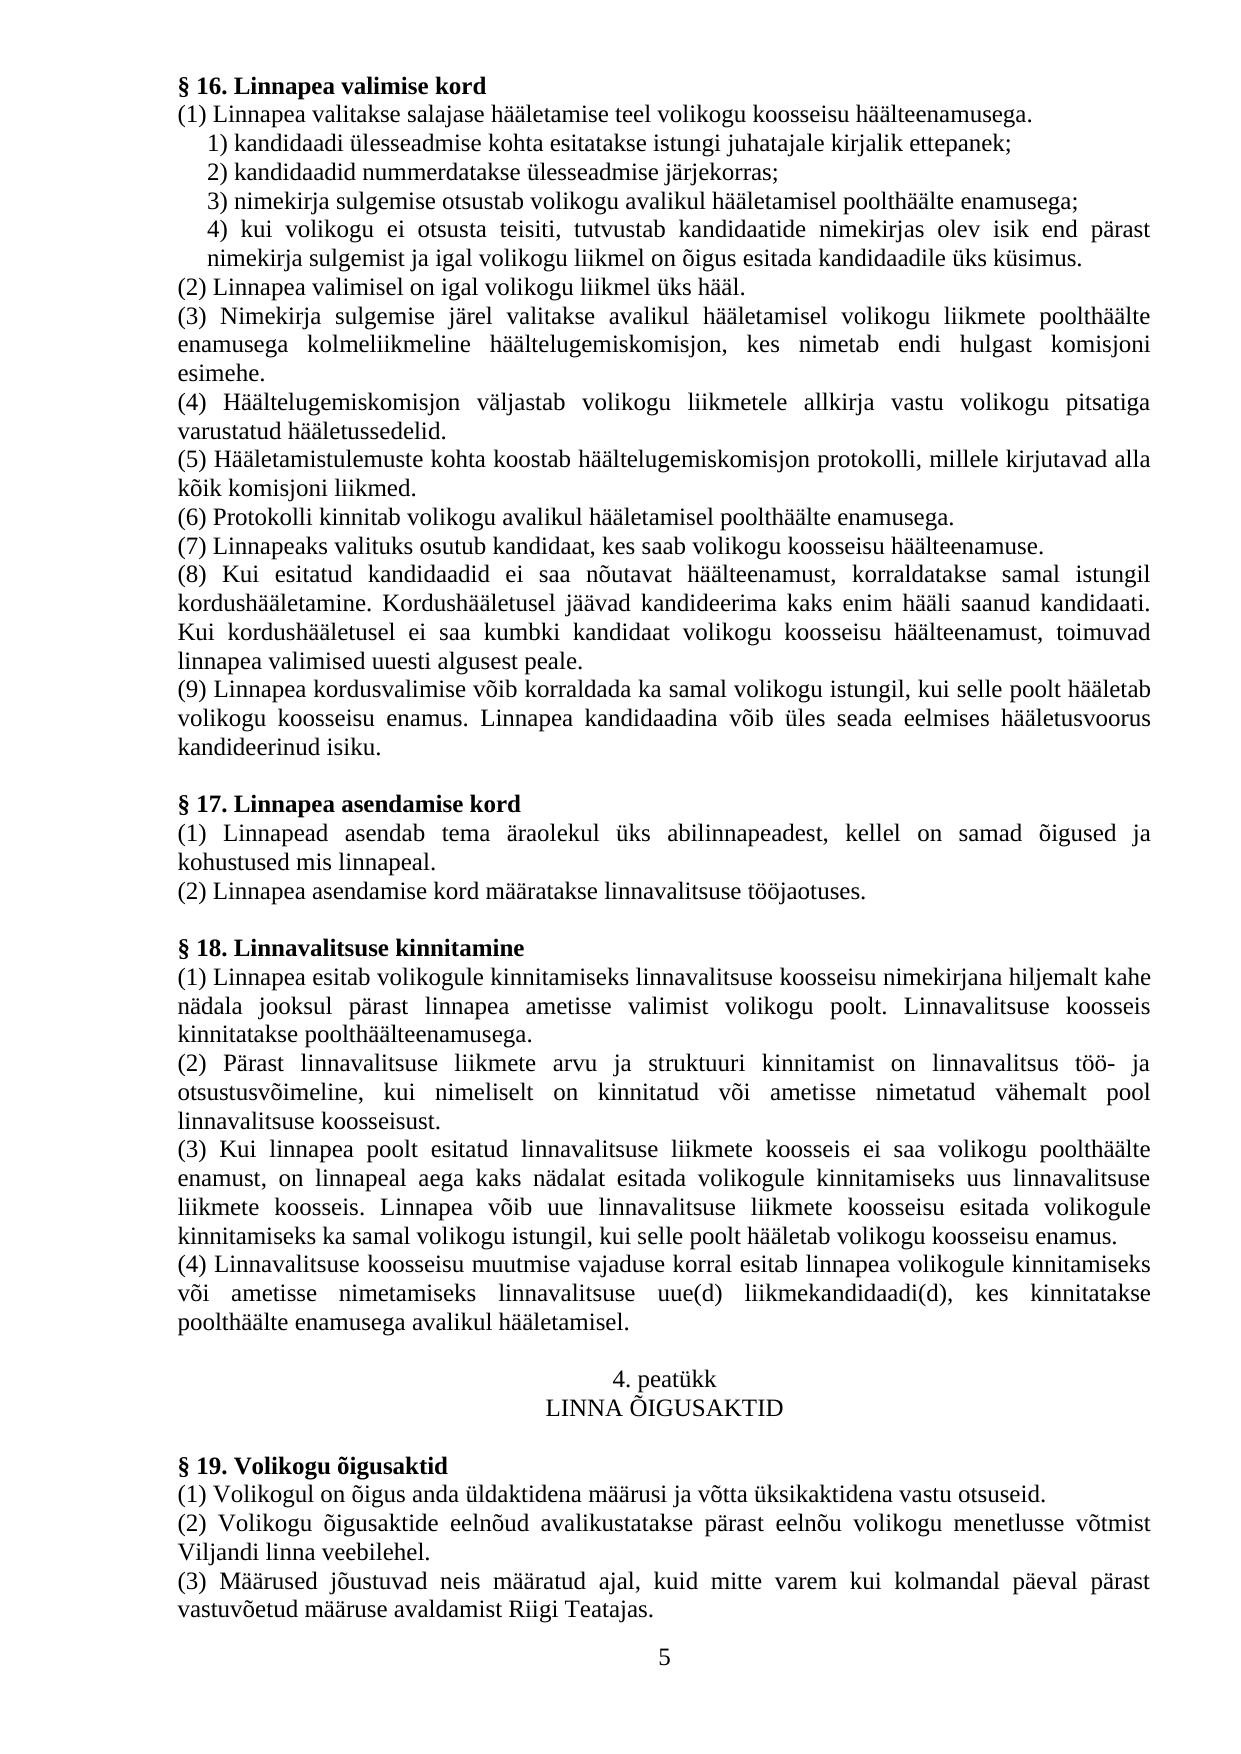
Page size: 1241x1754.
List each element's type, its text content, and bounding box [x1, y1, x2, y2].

text (2) Pärast linnavalitsuse liikmete arvu ja struktuuri kinnitamist on linnavalitsus töö- ja otsustusvõimeline, kui nimeliselt on kinnitatud või ametisse nimetatud vähemalt pool linnavalitsuse koosseisust. [177, 1048, 1152, 1134]
text (1) Volikogul on õigus anda üldaktidena määrusi ja võtta üksikaktidena vastu otsuseid. [177, 1479, 1152, 1508]
text 4. peatükk [177, 1364, 1152, 1393]
text § 19. Volikogu õigusaktid [177, 1451, 1152, 1479]
text (4) Häältelugemiskomisjon väljastab volikogu liikmetele allkirja vastu volikogu pitsatiga varustatud hääletussedelid. [177, 387, 1152, 444]
text (1) Linnapead asendab tema äraolekul üks abilinnapeadest, kellel on samad õigused ja kohustused mis linnapeal. [177, 818, 1152, 876]
text (7) Linnapeaks valituks osutub kandidaat, kes saab volikogu koosseisu häälteenamuse. [177, 531, 1152, 559]
text (1) Linnapea esitab volikogule kinnitamiseks linnavalitsuse koosseisu nimekirjana hiljemalt kahe nädala jooksul pärast linnapea ametisse valimist volikogu poolt. Linnavalitsuse koosseis kinnitatakse poolthäälteenamusega. [177, 962, 1152, 1048]
text 3) nimekirja sulgemise otsustab volikogu avalikul hääletamisel poolthäälte enamusega; [207, 186, 1152, 214]
text (2) Linnapea asendamise kord määratakse linnavalitsuse tööjaotuses. [177, 876, 1152, 904]
text § 17. Linnapea asendamise kord [177, 789, 1152, 818]
text 2) kandidaadid nummerdatakse ülesseadmise järjekorras; [207, 157, 1152, 186]
text 1) kandidaadi ülesseadmise kohta esitatakse istungi juhatajale kirjalik ettepanek; [207, 128, 1152, 157]
text (4) Linnavalitsuse koosseisu muutmise vajaduse korral esitab linnapea volikogule kinnitamiseks või ametisse nimetamiseks linnavalitsuse uue(d) liikmekandidaadi(d), kes kinnitatakse poolthäälte enamusega avalikul hääletamisel. [177, 1249, 1152, 1336]
text (3) Määrused jõustuvad neis määratud ajal, kuid mitte varem kui kolmandal päeval pärast vastuvõetud määruse avaldamist Riigi Teatajas. [177, 1566, 1152, 1623]
text (2) Volikogu õigusaktide eelnõud avalikustatakse pärast eelnõu volikogu menetlusse võtmist Viljandi linna veebilehel. [177, 1508, 1152, 1566]
text LINNA ÕIGUSAKTID [177, 1393, 1152, 1422]
text § 18. Linnavalitsuse kinnitamine [177, 933, 1152, 962]
text (1) Linnapea valitakse salajase hääletamise teel volikogu koosseisu häälteenamusega. [177, 99, 1152, 128]
text (5) Hääletamistulemuste kohta koostab häältelugemiskomisjon protokolli, millele kirjutavad alla kõik komisjoni liikmed. [177, 444, 1152, 502]
text (2) Linnapea valimisel on igal volikogu liikmel üks hääl. [177, 272, 1152, 301]
text 4) kui volikogu ei otsusta teisiti, tutvustab kandidaatide nimekirjas olev isik end pärast nimekirja sulgemist ja igal volikogu liikmel on õigus esitada kandidaadile üks küsimus. [207, 214, 1152, 272]
text (6) Protokolli kinnitab volikogu avalikul hääletamisel poolthäälte enamusega. [177, 502, 1152, 531]
text (3) Kui linnapea poolt esitatud linnavalitsuse liikmete koosseis ei saa volikogu poolthäälte enamust, on linnapeal aega kaks nädalat esitada volikogule kinnitamiseks uus linnavalitsuse liikmete koosseis. Linnapea võib uue linnavalitsuse liikmete koosseisu esitada volikogule kinnitamiseks ka samal volikogu istungil, kui selle poolt hääletab volikogu koosseisu enamus. [177, 1134, 1152, 1249]
text (9) Linnapea kordusvalimise võib korraldada ka samal volikogu istungil, kui selle poolt hääletab volikogu koosseisu enamus. Linnapea kandidaadina võib üles seada eelmises hääletusvoorus kandideerinud isiku. [177, 674, 1152, 761]
text (3) Nimekirja sulgemise järel valitakse avalikul hääletamisel volikogu liikmete poolthäälte enamusega kolmeliikmeline häältelugemiskomisjon, kes nimetab endi hulgast komisjoni esimehe. [177, 301, 1152, 387]
text § 16. Linnapea valimise kord [177, 71, 1152, 99]
text (8) Kui esitatud kandidaadid ei saa nõutavat häälteenamust, korraldatakse samal istungil kordushääletamine. Kordushääletusel jäävad kandideerima kaks enim hääli saanud kandidaati. Kui kordushääletusel ei saa kumbki kandidaat volikogu koosseisu häälteenamust, toimuvad linnapea valimised uuesti algusest peale. [177, 559, 1152, 674]
